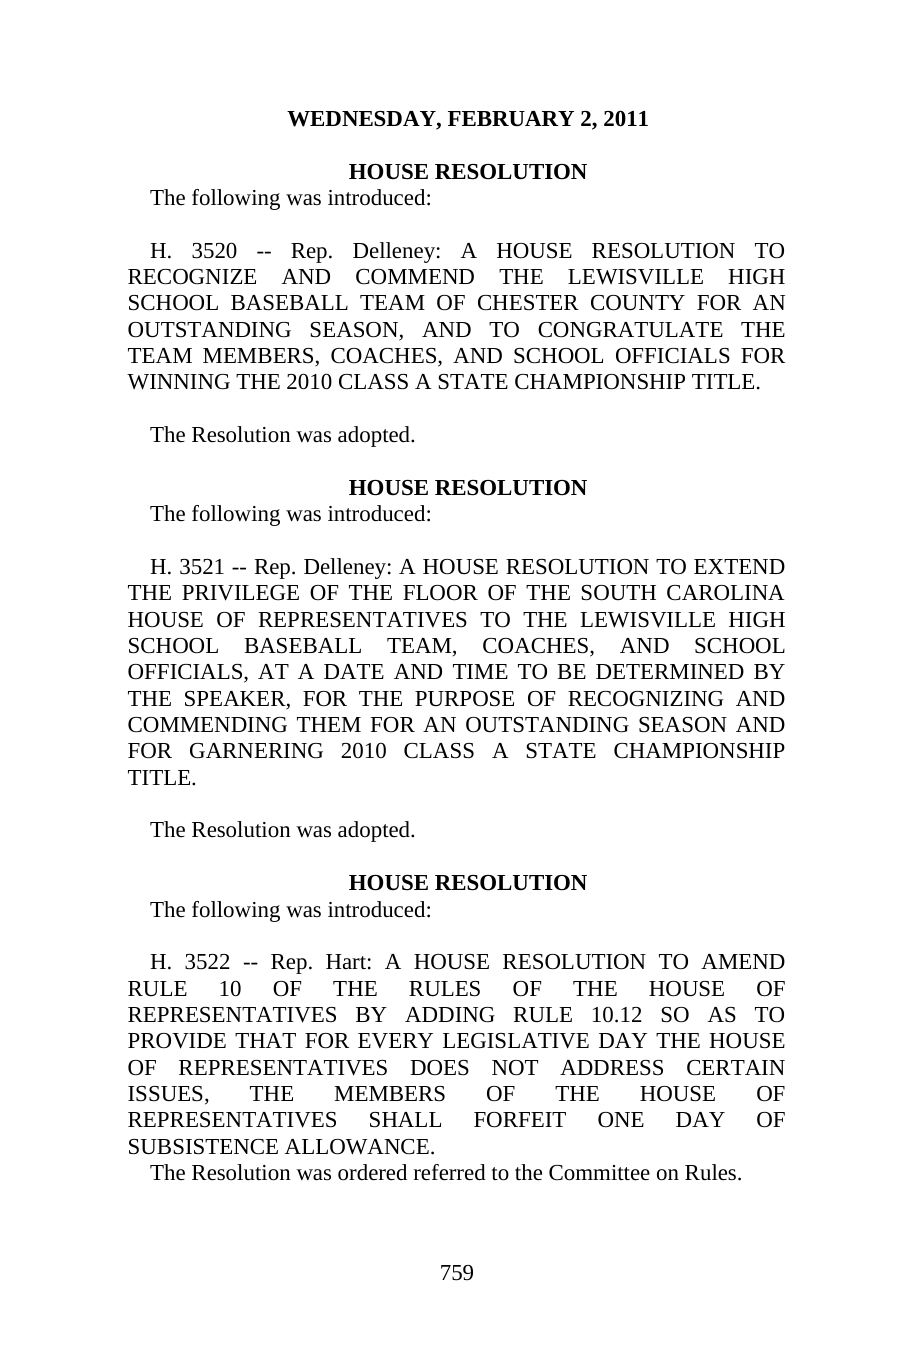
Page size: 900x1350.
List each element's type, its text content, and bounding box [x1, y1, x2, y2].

text HOUSE RESOLUTION [127, 869, 786, 896]
text H. 3522 -- Rep. Hart: A HOUSE RESOLUTION TO AMEND RULE 10 OF THE RULES OF THE HOUSE OF REPRESENTATIVES BY ADDING RULE 10.12 SO AS TO PROVIDE THAT FOR EVERY LEGISLATIVE DAY THE HOUSE OF REPRESENTATIVES DOES NOT ADDRESS CERTAIN ISSUES, THE MEMBERS OF THE HOUSE OF REPRESENTATIVES SHALL FORFEIT ONE DAY OF SUBSISTENCE ALLOWANCE. [127, 948, 786, 1159]
text H. 3520 -- Rep. Delleney: A HOUSE RESOLUTION TO RECOGNIZE AND COMMEND THE LEWISVILLE HIGH SCHOOL BASEBALL TEAM OF CHESTER COUNTY FOR AN OUTSTANDING SEASON, AND TO CONGRATULATE THE TEAM MEMBERS, COACHES, AND SCHOOL OFFICIALS FOR WINNING THE 2010 CLASS A STATE CHAMPIONSHIP TITLE. [127, 237, 786, 395]
text The following was introduced: [127, 500, 786, 527]
text The following was introduced: [127, 896, 786, 922]
text HOUSE RESOLUTION [127, 474, 786, 500]
text The Resolution was adopted. [127, 421, 786, 448]
text The following was introduced: [127, 184, 786, 210]
text HOUSE RESOLUTION [127, 158, 786, 184]
text The Resolution was ordered referred to the Committee on Rules. [127, 1159, 786, 1186]
text The Resolution was adopted. [127, 817, 786, 843]
text H. 3521 -- Rep. Delleney: A HOUSE RESOLUTION TO EXTEND THE PRIVILEGE OF THE FLOOR OF THE SOUTH CAROLINA HOUSE OF REPRESENTATIVES TO THE LEWISVILLE HIGH SCHOOL BASEBALL TEAM, COACHES, AND SCHOOL OFFICIALS, AT A DATE AND TIME TO BE DETERMINED BY THE SPEAKER, FOR THE PURPOSE OF RECOGNIZING AND COMMENDING THEM FOR AN OUTSTANDING SEASON AND FOR GARNERING 2010 CLASS A STATE CHAMPIONSHIP TITLE. [127, 553, 786, 790]
